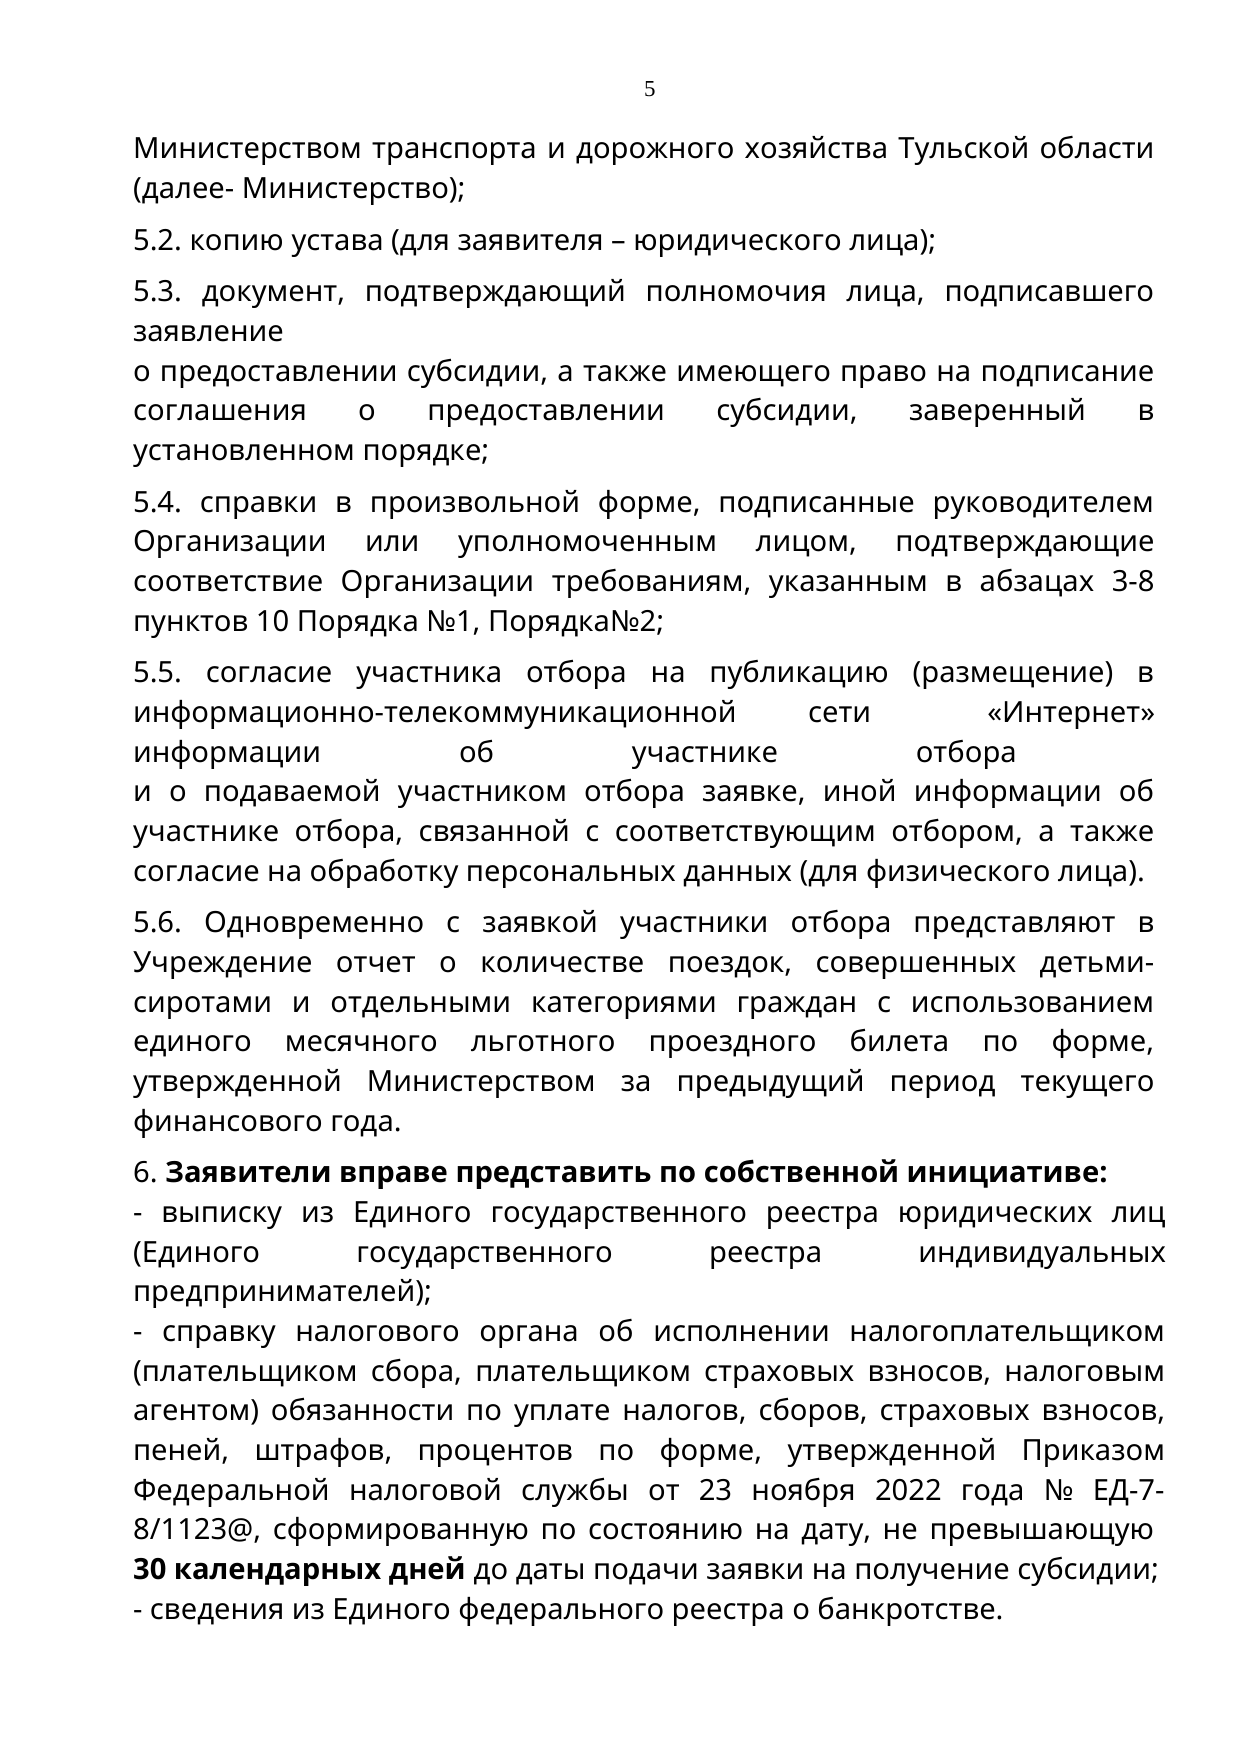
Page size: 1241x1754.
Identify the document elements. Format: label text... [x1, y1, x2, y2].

text 5.2. копию устава (для заявителя – юридического лица); [133, 219, 1155, 259]
text 5.6. Одновременно с заявкой участники отбора представляют в Учреждение отчет о количестве поездок, совершенных детьми-сиротами и отдельными категориями граждан с использованием единого месячного льготного проездного билета по форме, утвержденной Министерством за предыдущий период текущего финансового года. [133, 901, 1155, 1139]
text 5.4. справки в произвольной форме, подписанные руководителем Организации или уполномоченным лицом, подтверждающие соответствие Организации требованиям, указанным в абзацах 3-8 пунктов 10 Порядка №1, Порядка№2; [133, 481, 1155, 639]
text - справку налогового органа об исполнении налогоплательщиком (плательщиком сбора, плательщиком страховых взносов, налоговым агентом) обязанности по уплате налогов, сборов, страховых взносов, пеней, штрафов, процентов по форме, утвержденной Приказом Федеральной налоговой службы от 23 ноября 2022 года № ЕД-7-8/1123@, сформированную по состоянию на дату, не превышающую 30 календарных дней до даты подачи заявки на получение субсидии; [133, 1310, 1166, 1588]
text 5.3. документ, подтверждающий полномочия лица, подписавшего заявление о предоставлении субсидии, а также имеющего право на подписание соглашения о предоставлении субсидии, заверенный в установленном порядке; [133, 271, 1155, 469]
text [133, 128, 1155, 207]
text 5.5. согласие участника отбора на публикацию (размещение) в информационно-телекоммуникационной сети «Интернет» информации об участнике отбора и о подаваемой участником отбора заявке, иной информации об участнике отбора, связанной с соответствующим отбором, а также согласие на обработку персональных данных (для физического лица). [133, 651, 1155, 889]
text 6. Заявители вправе представить по собственной инициативе: [133, 1151, 1155, 1191]
text - выписку из Единого государственного реестра юридических лиц (Единого государственного реестра индивидуальных предпринимателей); [133, 1191, 1166, 1310]
text - сведения из Единого федерального реестра о банкротстве. [133, 1588, 1166, 1628]
